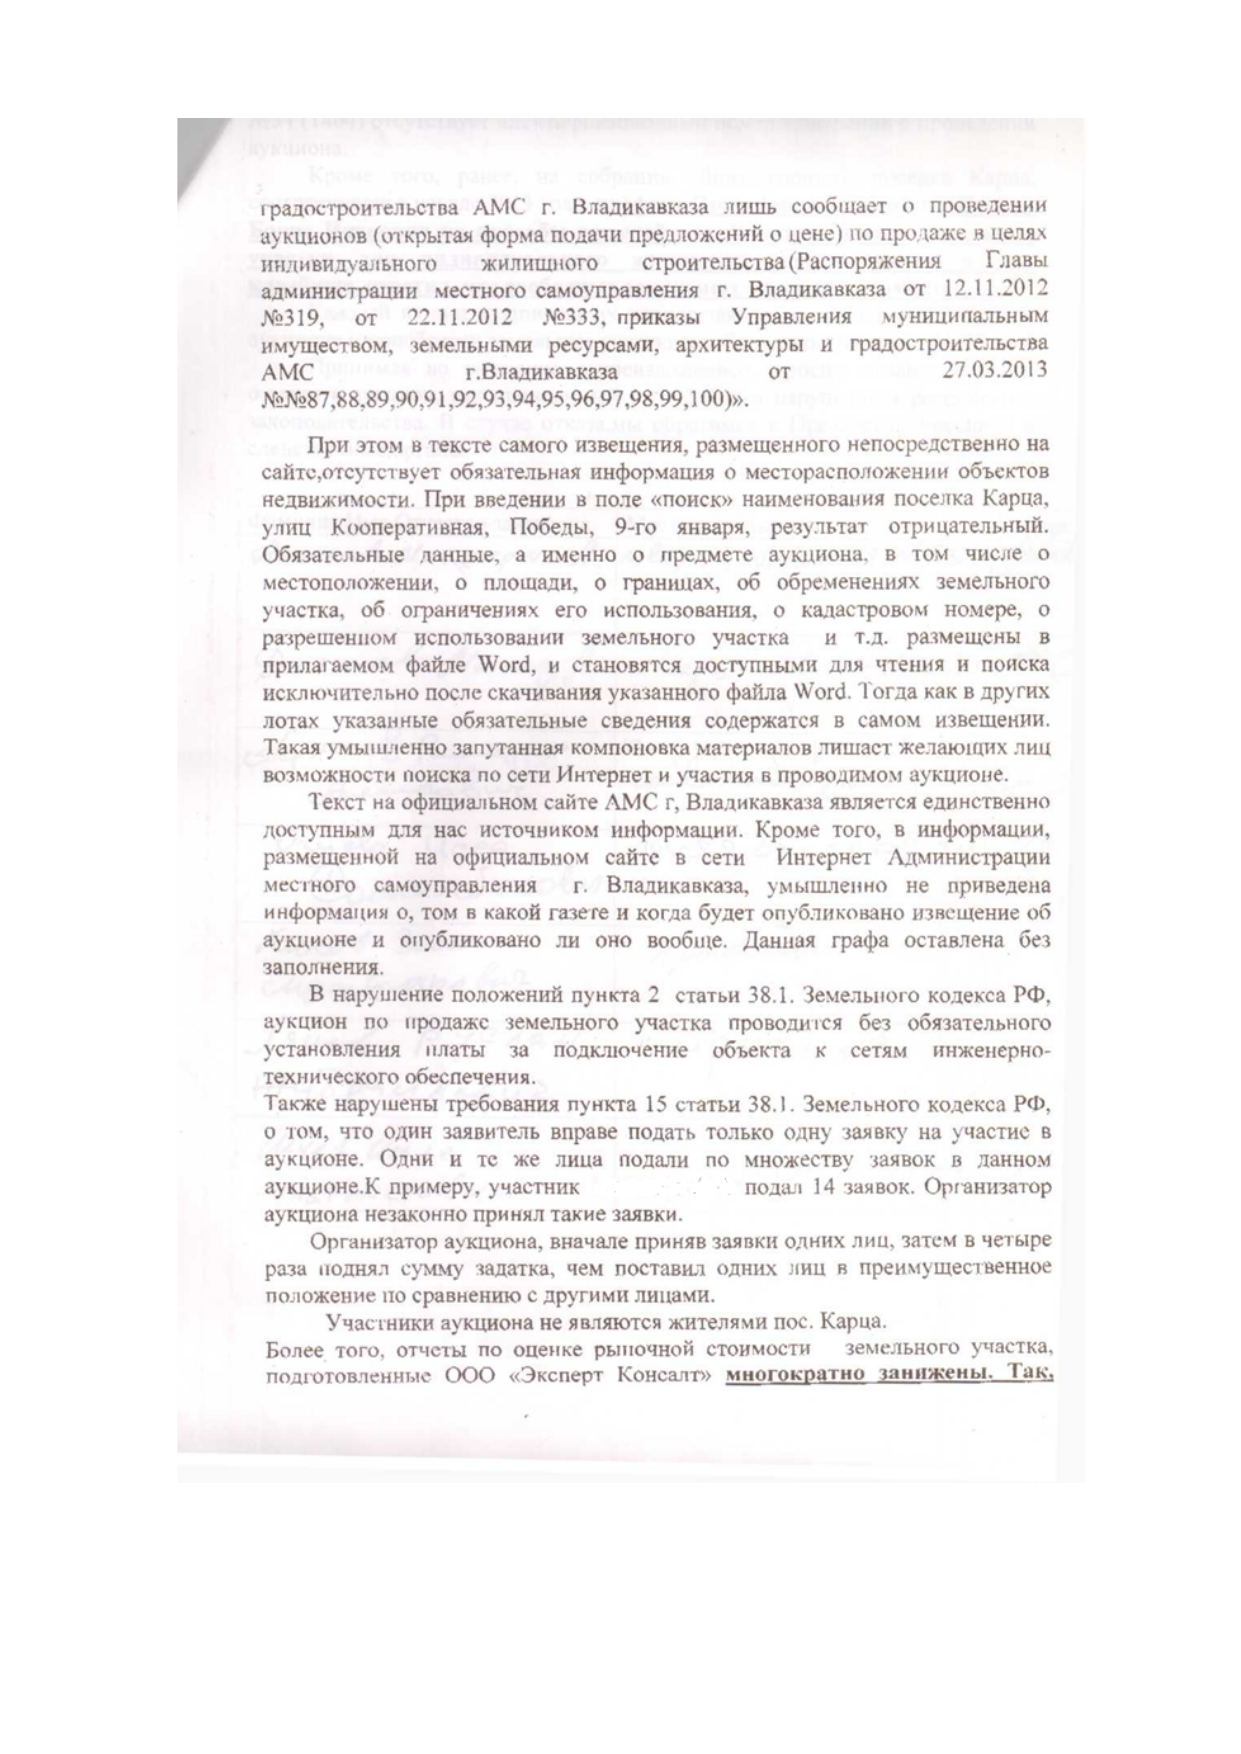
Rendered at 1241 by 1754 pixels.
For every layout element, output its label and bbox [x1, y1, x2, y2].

picture [177, 118, 1151, 1483]
